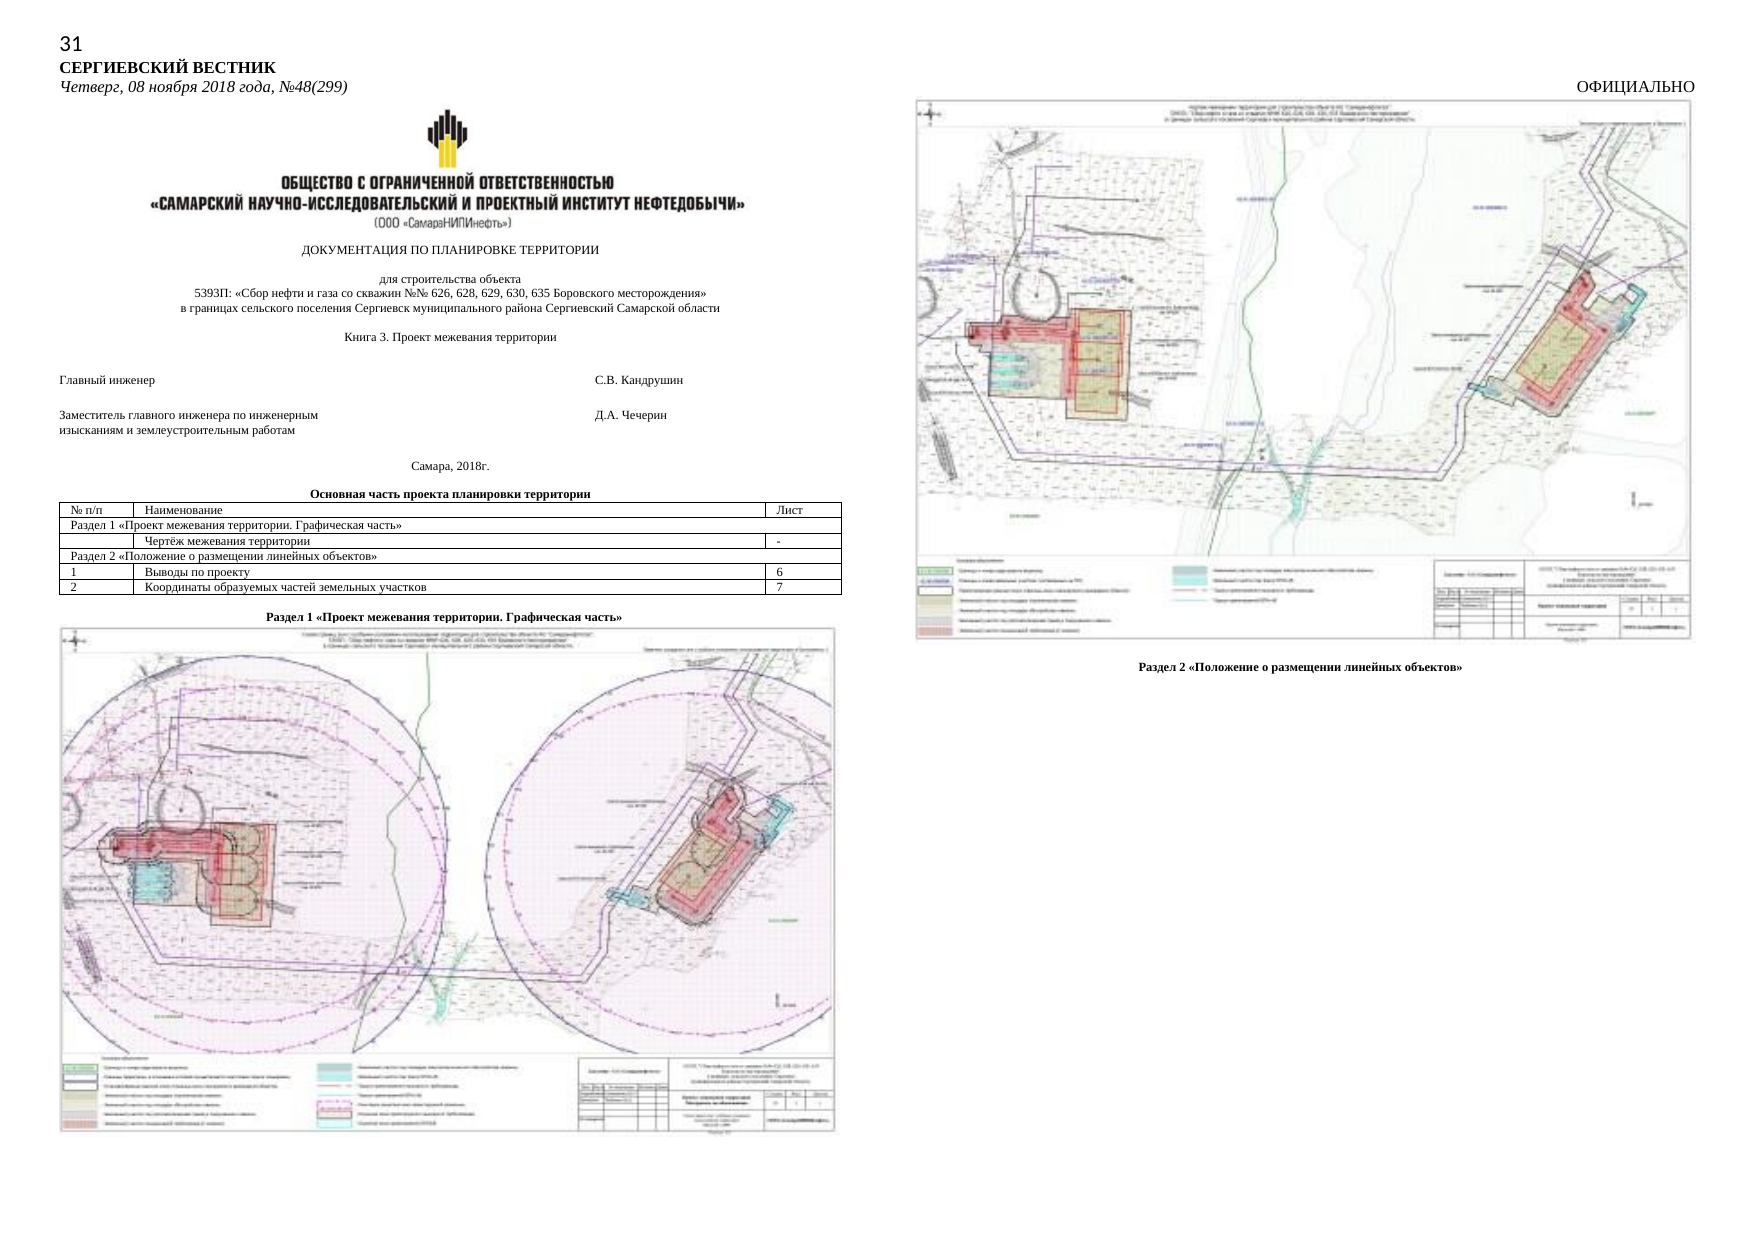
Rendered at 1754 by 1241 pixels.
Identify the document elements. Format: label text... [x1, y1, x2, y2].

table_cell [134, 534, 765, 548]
text ДОКУМЕНТАЦИЯ ПО ПЛАНИРОВКЕ ТЕРРИТОРИИ [59, 243, 842, 257]
text в границах сельского поселения Сергиевск муниципального района Сергиевский Самарской области [59, 301, 842, 315]
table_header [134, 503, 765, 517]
picture [915, 96, 1697, 645]
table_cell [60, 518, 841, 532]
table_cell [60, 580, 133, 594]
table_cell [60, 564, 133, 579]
text Основная часть проекта планировки территории [59, 487, 842, 502]
text Раздел 2 «Положение о размещении линейных объектов» [915, 659, 1698, 674]
text 5393П: «Сбор нефти и газа со скважин №№ 626, 628, 629, 630, 635 Боровского месторождения» [59, 286, 842, 301]
text Раздел 1 «Проект межевания территории. Графическая часть» [59, 609, 842, 624]
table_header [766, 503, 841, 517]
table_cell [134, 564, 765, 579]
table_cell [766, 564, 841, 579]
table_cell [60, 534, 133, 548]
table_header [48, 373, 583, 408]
text для строительства объекта [59, 272, 842, 286]
text Книга 3. Проект межевания территории [59, 329, 842, 344]
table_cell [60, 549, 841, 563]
text Самара, 2018г. [59, 458, 842, 473]
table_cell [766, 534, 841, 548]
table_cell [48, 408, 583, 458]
picture [143, 96, 758, 229]
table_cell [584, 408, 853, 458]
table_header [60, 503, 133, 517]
picture [59, 623, 841, 1137]
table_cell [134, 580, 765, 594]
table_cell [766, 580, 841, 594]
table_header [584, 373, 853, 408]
